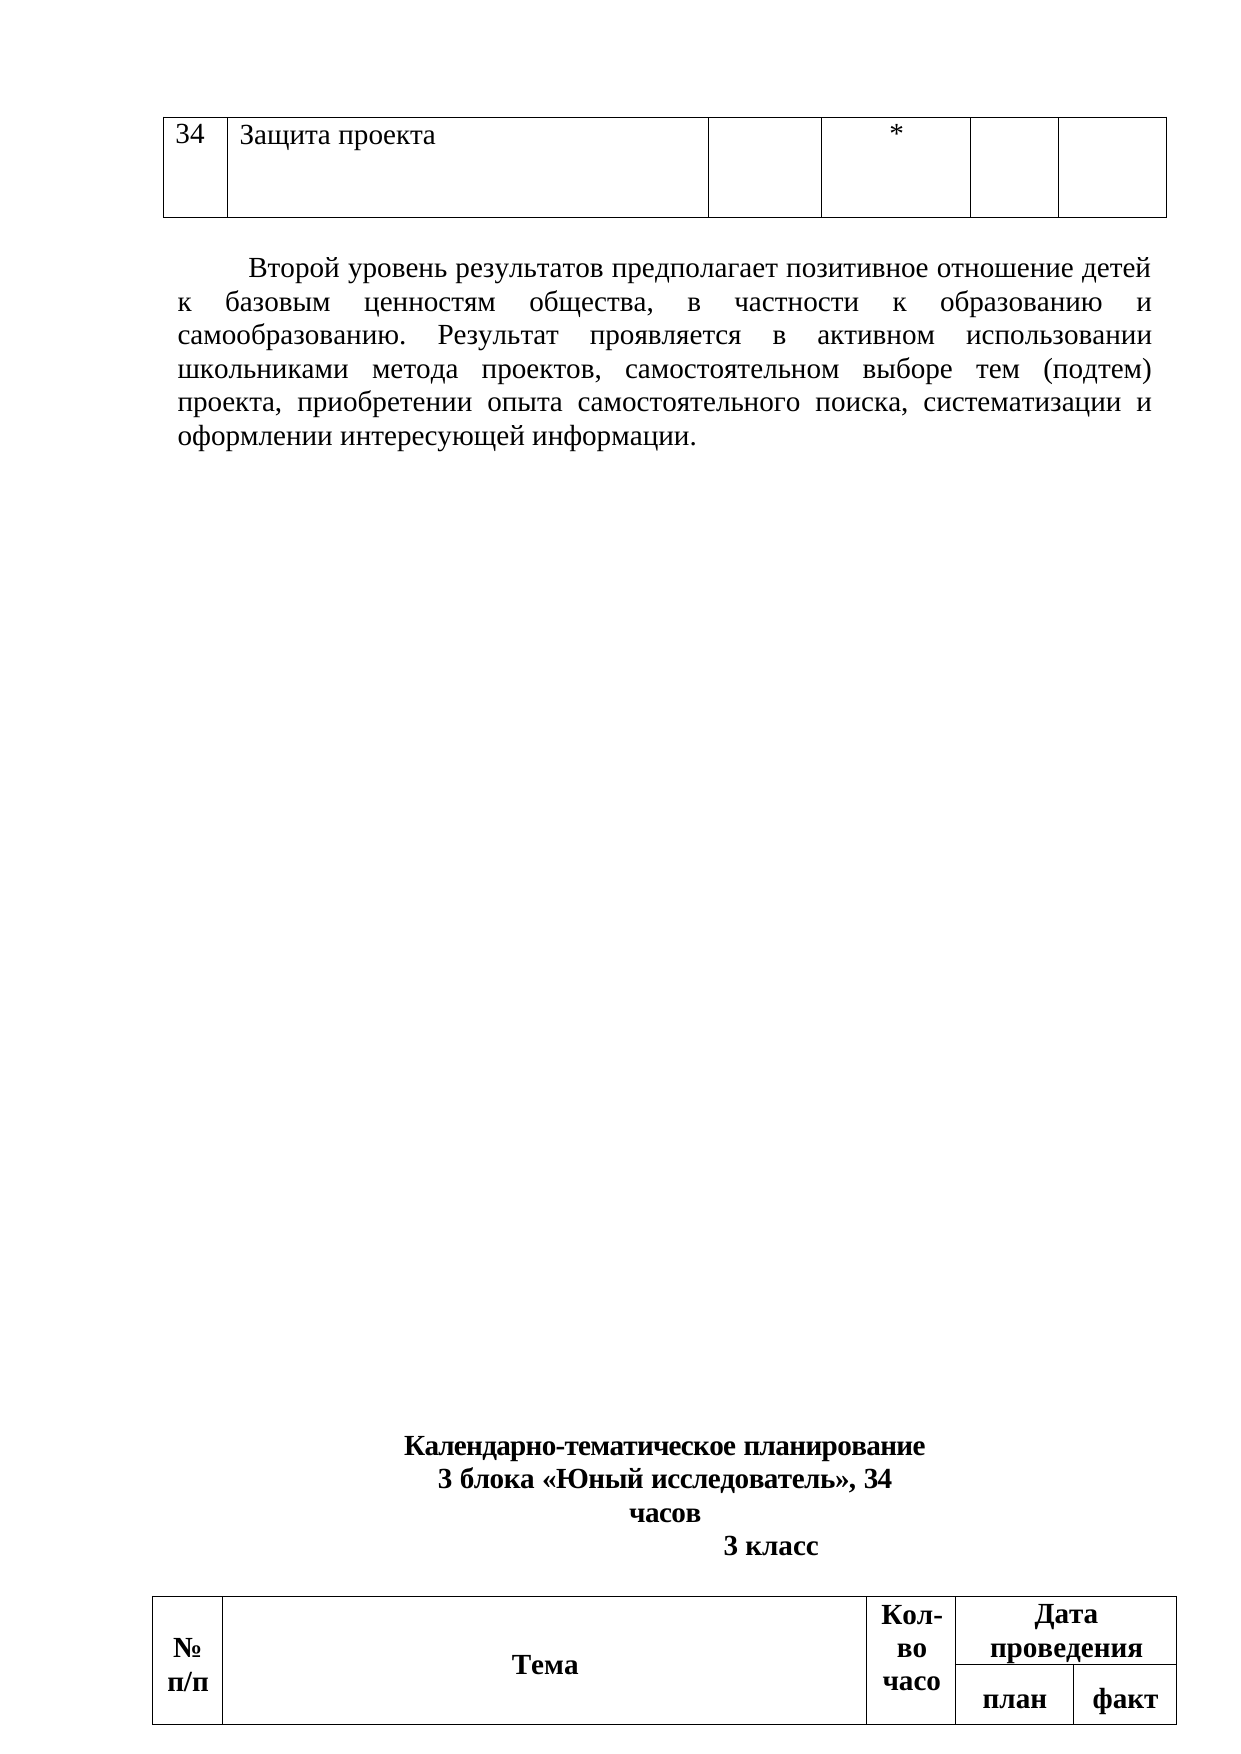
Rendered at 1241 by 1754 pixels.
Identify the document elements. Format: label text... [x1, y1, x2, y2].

table_cell 34 [164, 118, 227, 217]
table_header Кол- во часо в [867, 1597, 955, 1724]
table_cell [971, 118, 1058, 217]
text Календарно-тематическое планирование 3 блока «Юный исследователь», 34 часов [402, 1428, 928, 1529]
table_cell факт [1074, 1665, 1176, 1724]
table_cell план [956, 1665, 1073, 1724]
table_header Дата проведения [956, 1597, 1176, 1664]
text Второй уровень результатов предполагает позитивное отношение детей к базовым ценностям общества, в частности к образованию и самообразованию. Результат проявляется в активном использовании школьниками метода проектов, самостоятельном выборе тем (подтем) проекта, приобретении опыта самостоятельного поиска, систематизации и оформлении интересующей информации. [177, 250, 1152, 452]
text 3 класс [352, 1529, 1190, 1562]
table_header № п/п [153, 1597, 222, 1724]
table_cell [1059, 118, 1166, 217]
table_cell Защита проекта [228, 118, 708, 217]
table_cell [709, 118, 821, 217]
table_header Тема [223, 1597, 866, 1724]
table_cell * [822, 118, 970, 217]
